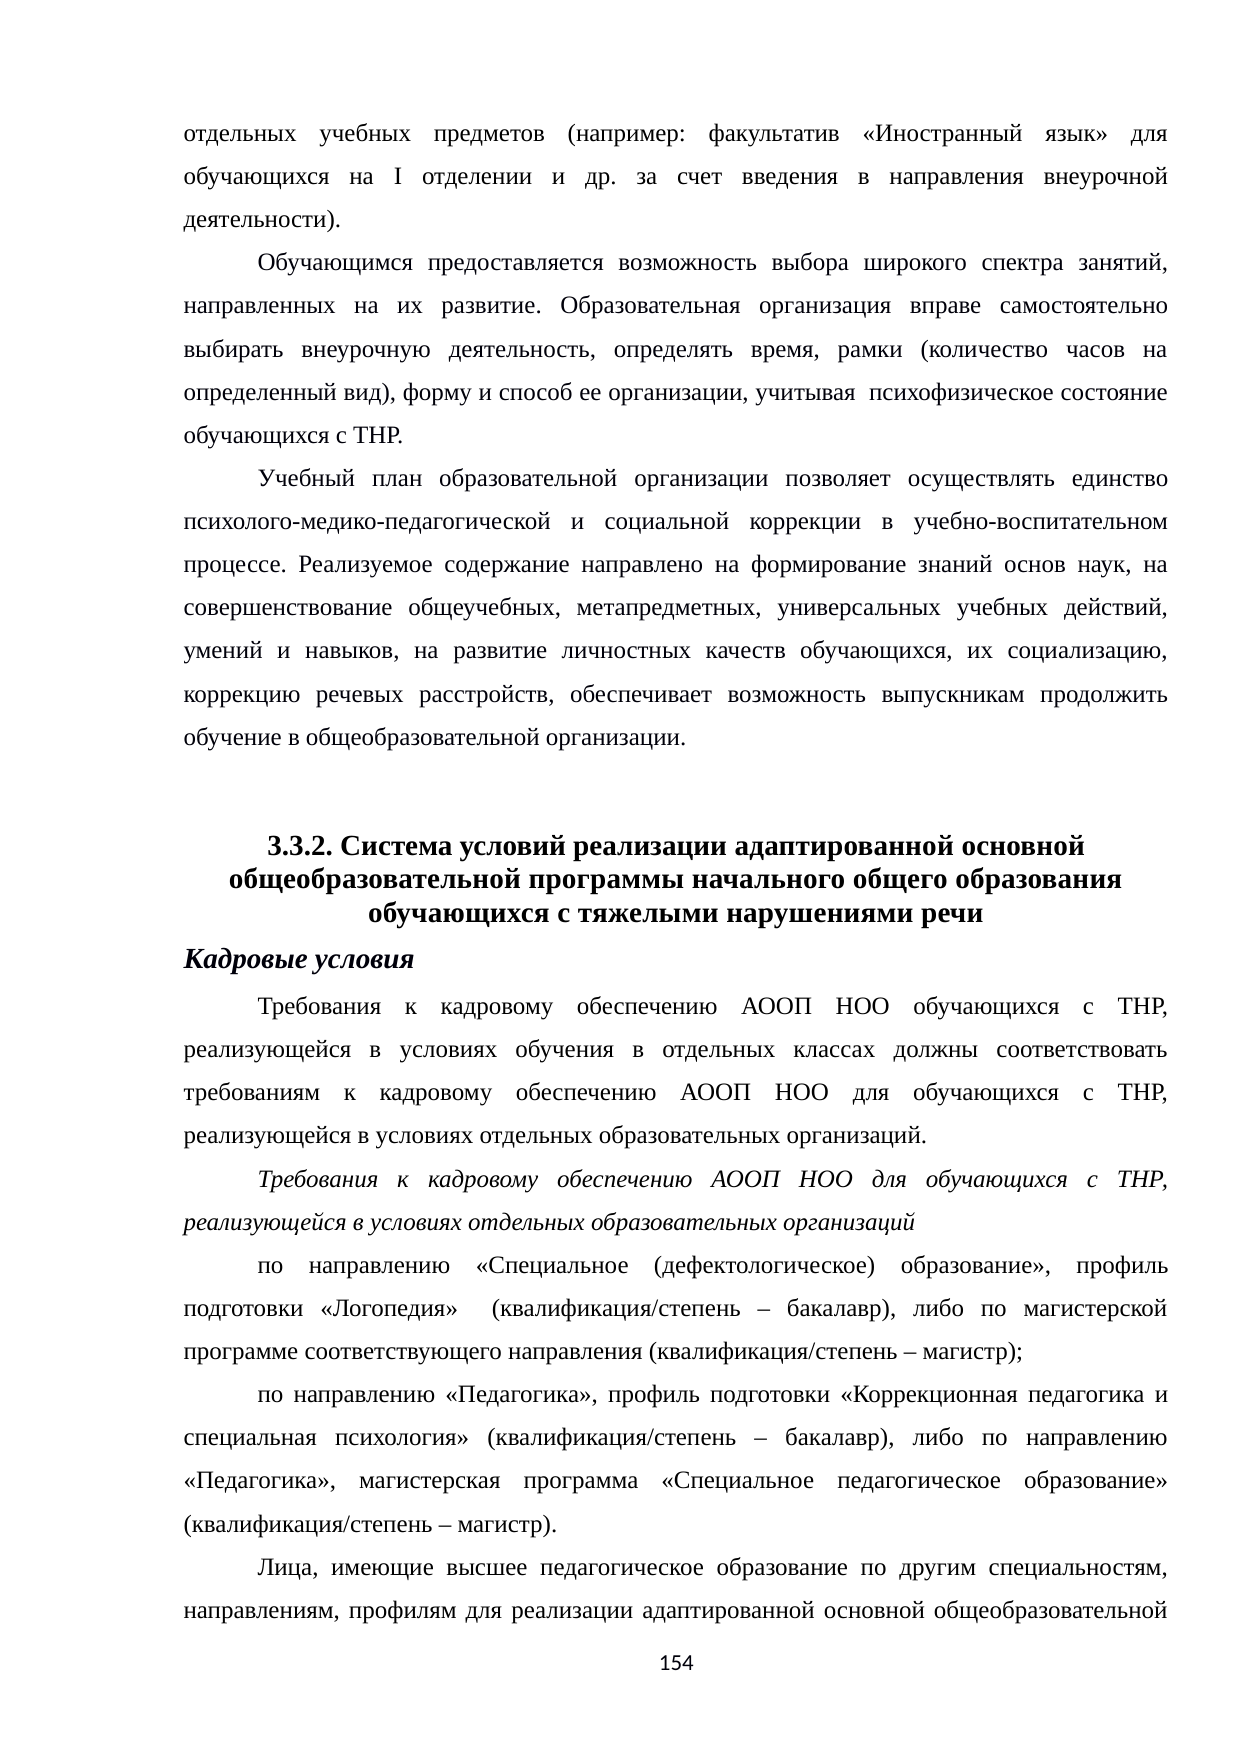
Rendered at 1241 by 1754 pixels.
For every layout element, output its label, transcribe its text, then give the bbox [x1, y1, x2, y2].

text Требования к кадровому обеспечению АООП НОО для обучающихся с ТНР, реализующейся в условиях отдельных образовательных организаций [183, 1164, 1169, 1236]
text по направлению «Специальное (дефектологическое) образование», профиль подготовки «Логопедия» (квалификация/степень – бакалавр), либо по магистерской программе соответствующего направления (квалификация/степень – магистр); [183, 1250, 1169, 1365]
text Кадровые условия [183, 941, 1169, 974]
text Обучающимся предоставляется возможность выбора широкого спектра занятий, направленных на их развитие. Образовательная организация вправе самостоятельно выбирать внеурочную деятельность, определять время, рамки (количество часов на определенный вид), форму и способ ее организации, учитывая психофизическое состояние обучающихся с ТНР. [183, 247, 1169, 449]
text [183, 1552, 1169, 1624]
text Требования к кадровому обеспечению АООП НОО обучающихся с ТНР, реализующейся в условиях обучения в отдельных классах должны соответствовать требованиям к кадровому обеспечению АООП НОО для обучающихся с ТНР, реализующейся в условиях отдельных образовательных организаций. [183, 991, 1169, 1149]
text 3.3.2. Система условий реализации адаптированной основной общеобразовательной программы начального общего образования обучающихся с тяжелыми нарушениями речи [183, 828, 1169, 928]
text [183, 118, 1169, 233]
text по направлению «Педагогика», профиль подготовки «Коррекционная педагогика и специальная психология» (квалификация/степень – бакалавр), либо по направлению «Педагогика», магистерская программа «Специальное педагогическое образование» (квалификация/степень – магистр). [183, 1379, 1169, 1537]
text Учебный план образовательной организации позволяет осуществлять единство психолого-медико-педагогической и социальной коррекции в учебно-воспитательном процессе. Реализуемое содержание направлено на формирование знаний основ наук, на совершенствование общеучебных, метапредметных, универсальных учебных действий, умений и навыков, на развитие личностных качеств обучающихся, их социализацию, коррекцию речевых расстройств, обеспечивает возможность выпускникам продолжить обучение в общеобразовательной организации. [183, 463, 1169, 751]
